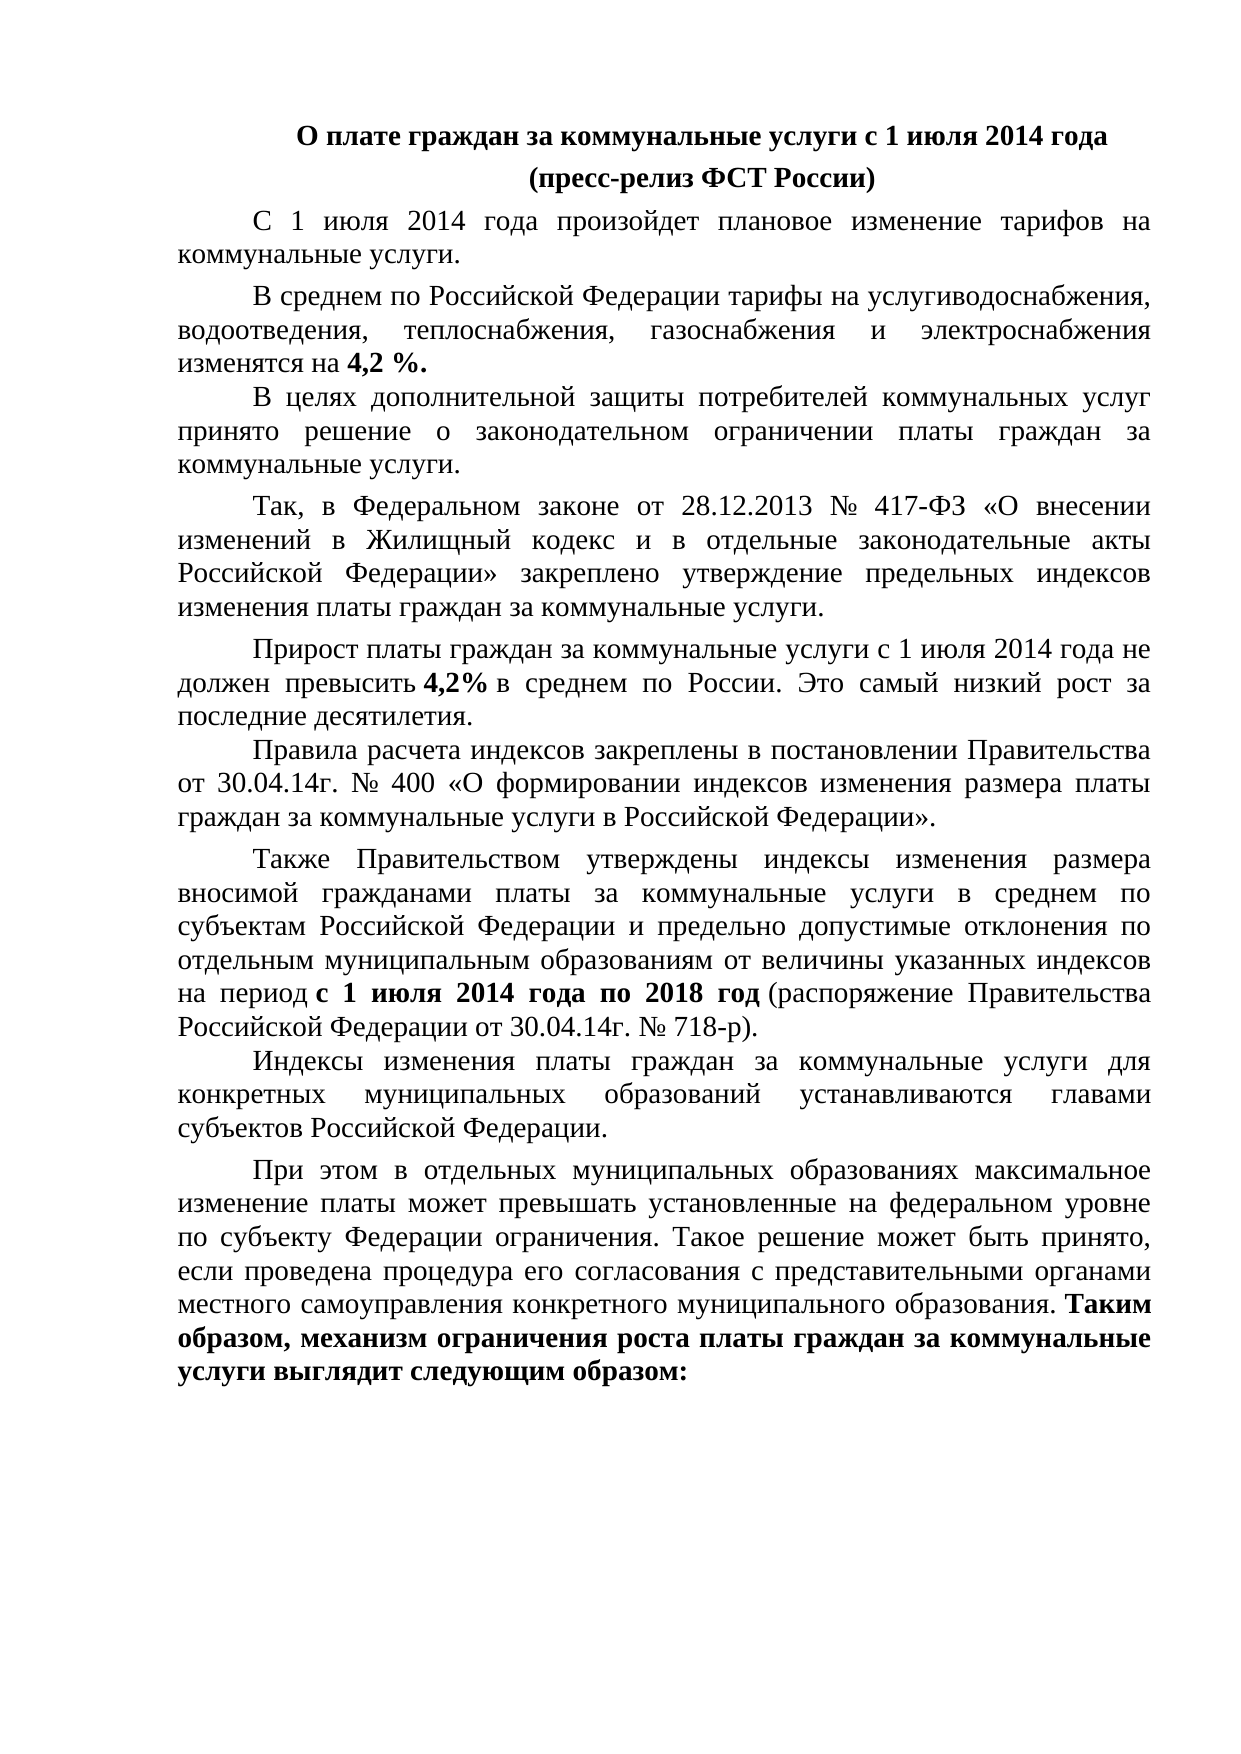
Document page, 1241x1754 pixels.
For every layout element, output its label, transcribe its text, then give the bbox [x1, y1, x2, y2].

text В целях дополнительной защиты потребителей коммунальных услуг принято решение о законодательном ограничении платы граждан за коммунальные услуги. [177, 379, 1152, 480]
text В среднем по Российской Федерации тарифы на услугиводоснабжения, водоотведения, теплоснабжения, газоснабжения и электроснабжения изменятся на 4,2 %. [177, 278, 1152, 379]
text При этом в отдельных муниципальных образованиях максимальное изменение платы может превышать установленные на федеральном уровне по субъекту Федерации ограничения. Такое решение может быть принято, если проведена процедура его согласования с представительными органами местного самоуправления конкретного муниципального образования. Таким образом, механизм ограничения роста платы граждан за коммунальные услуги выглядит следующим образом: [177, 1152, 1152, 1387]
text Прирост платы граждан за коммунальные услуги с 1 июля 2014 года не должен превысить 4,2% в среднем по России. Это самый низкий рост за последние десятилетия. [177, 631, 1152, 732]
text Правила расчета индексов закреплены в постановлении Правительства от 30.04.14г. № 400 «О формировании индексов изменения размера платы граждан за коммунальные услуги в Российской Федерации». [177, 732, 1152, 833]
text Индексы изменения платы граждан за коммунальные услуги для конкретных муниципальных образований устанавливаются главами субъектов Российской Федерации. [177, 1043, 1152, 1143]
text (пресс-релиз ФСТ России) [177, 160, 1152, 194]
text С 1 июля 2014 года произойдет плановое изменение тарифов на коммунальные услуги. [177, 203, 1152, 270]
text Также Правительством утверждены индексы изменения размера вносимой гражданами платы за коммунальные услуги в среднем по субъектам Российской Федерации и предельно допустимые отклонения по отдельным муниципальным образованиям от величины указанных индексов на период с 1 июля 2014 года по 2018 год (распоряжение Правительства Российской Федерации от 30.04.14г. № 718-р). [177, 841, 1152, 1043]
text О плате граждан за коммунальные услуги с 1 июля 2014 года [177, 118, 1152, 152]
text Так, в Федеральном законе от 28.12.2013 № 417-ФЗ «О внесении изменений в Жилищный кодекс и в отдельные законодательные акты Российской Федерации» закреплено утверждение предельных индексов изменения платы граждан за коммунальные услуги. [177, 488, 1152, 623]
